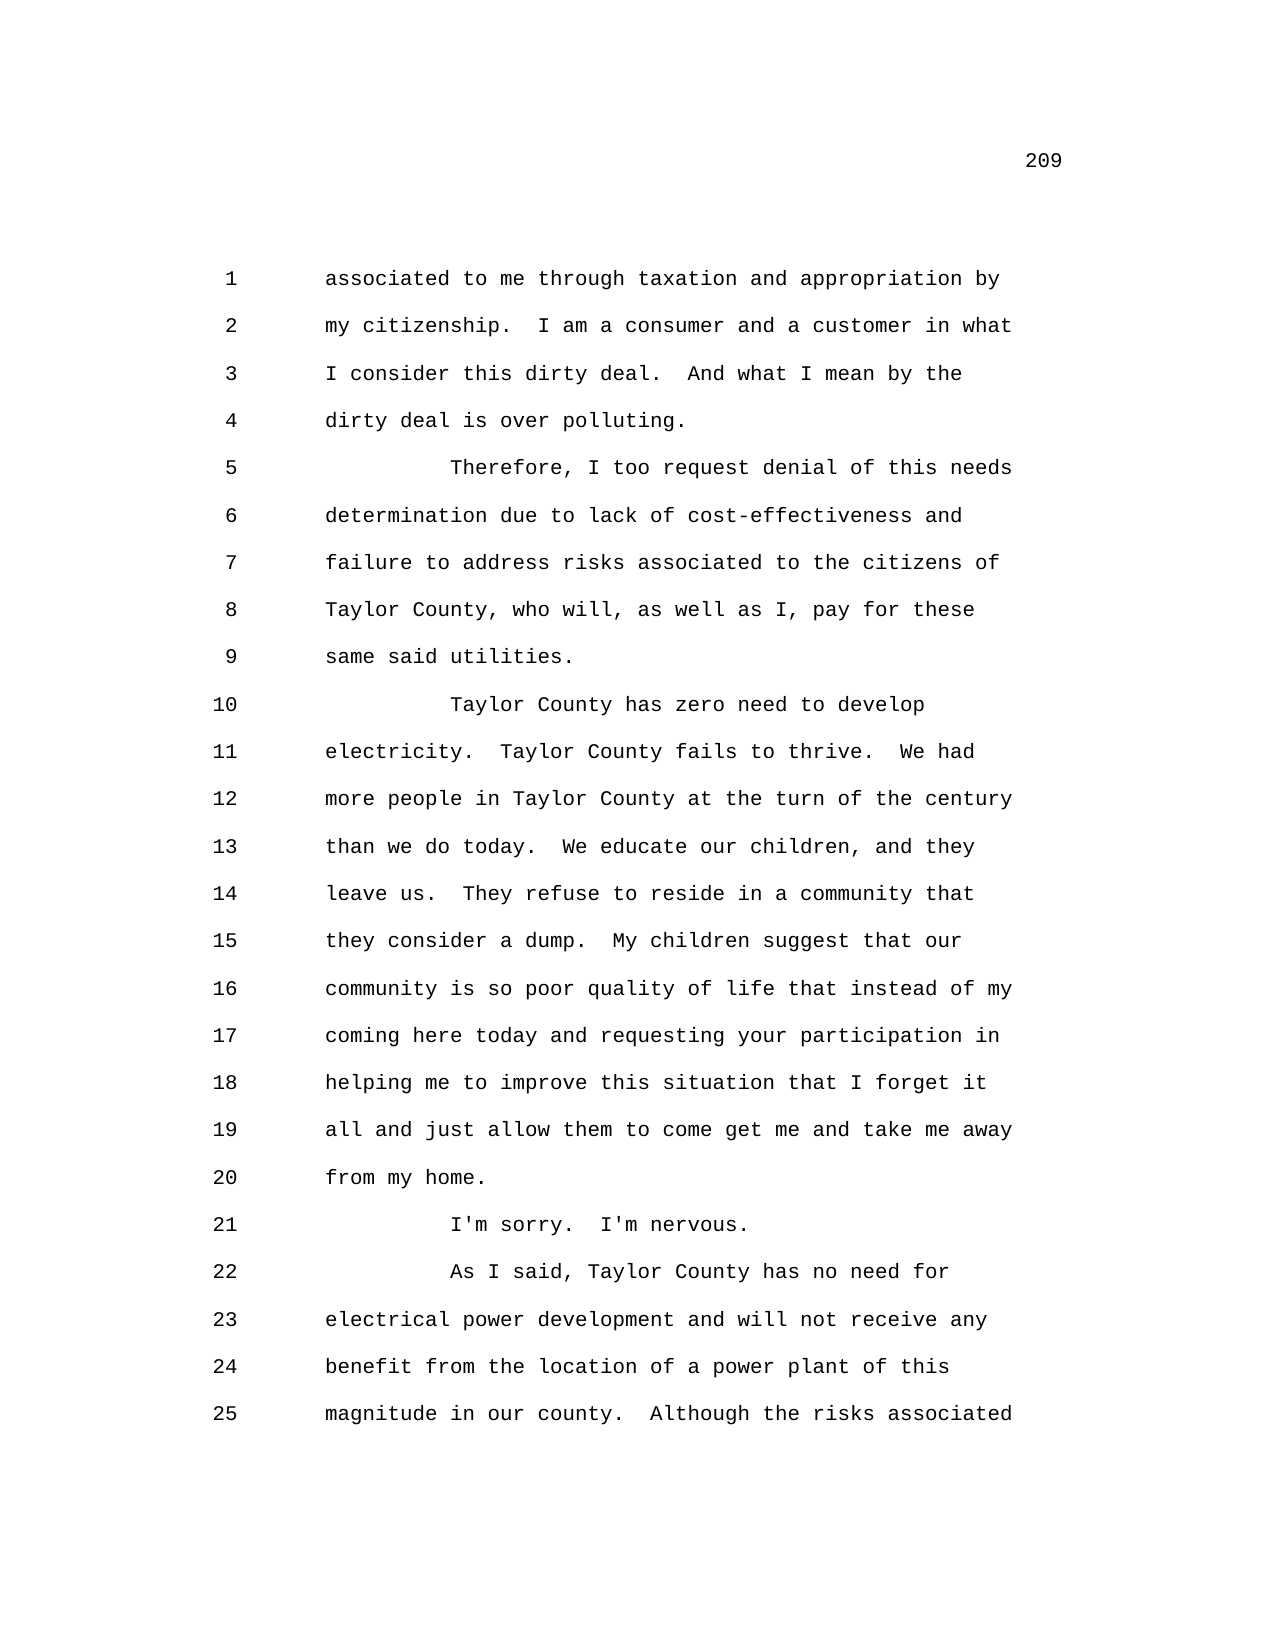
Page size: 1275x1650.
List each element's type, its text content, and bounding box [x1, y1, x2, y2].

text 209 [137, 150, 1138, 174]
text 7 failure to address risks associated to the citizens of [137, 552, 1138, 576]
text 22 As I said, Taylor County has no need for [137, 1261, 1138, 1285]
text 19 all and just allow them to come get me and take me away [137, 1119, 1138, 1143]
text 25 magnitude in our county. Although the risks associated [137, 1403, 1138, 1427]
text 5 Therefore, I too request denial of this needs [137, 457, 1138, 481]
text 9 same said utilities. [137, 647, 1138, 670]
text 6 determination due to lack of cost-effectiveness and [137, 505, 1138, 528]
text 23 electrical power development and will not receive any [137, 1309, 1138, 1332]
text 16 community is so poor quality of life that instead of my [137, 978, 1138, 1001]
text 13 than we do today. We educate our children, and they [137, 836, 1138, 859]
text 24 benefit from the location of a power plant of this [137, 1356, 1138, 1379]
text 15 they consider a dump. My children suggest that our [137, 930, 1138, 954]
text 8 Taylor County, who will, as well as I, pay for these [137, 599, 1138, 623]
text 21 I'm sorry. I'm nervous. [137, 1214, 1138, 1238]
text 11 electricity. Taylor County fails to thrive. We had [137, 741, 1138, 765]
text 12 more people in Taylor County at the turn of the century [137, 788, 1138, 812]
text 18 helping me to improve this situation that I forget it [137, 1072, 1138, 1096]
text 2 my citizenship. I am a consumer and a customer in what [137, 316, 1138, 339]
text 17 coming here today and requesting your participation in [137, 1025, 1138, 1048]
text 10 Taylor County has zero need to develop [137, 694, 1138, 717]
text 1 associated to me through taxation and appropriation by [137, 268, 1138, 292]
text 14 leave us. They refuse to reside in a community that [137, 883, 1138, 907]
text 3 I consider this dirty deal. And what I mean by the [137, 363, 1138, 386]
text 4 dirty deal is over polluting. [137, 410, 1138, 434]
text 20 from my home. [137, 1167, 1138, 1190]
